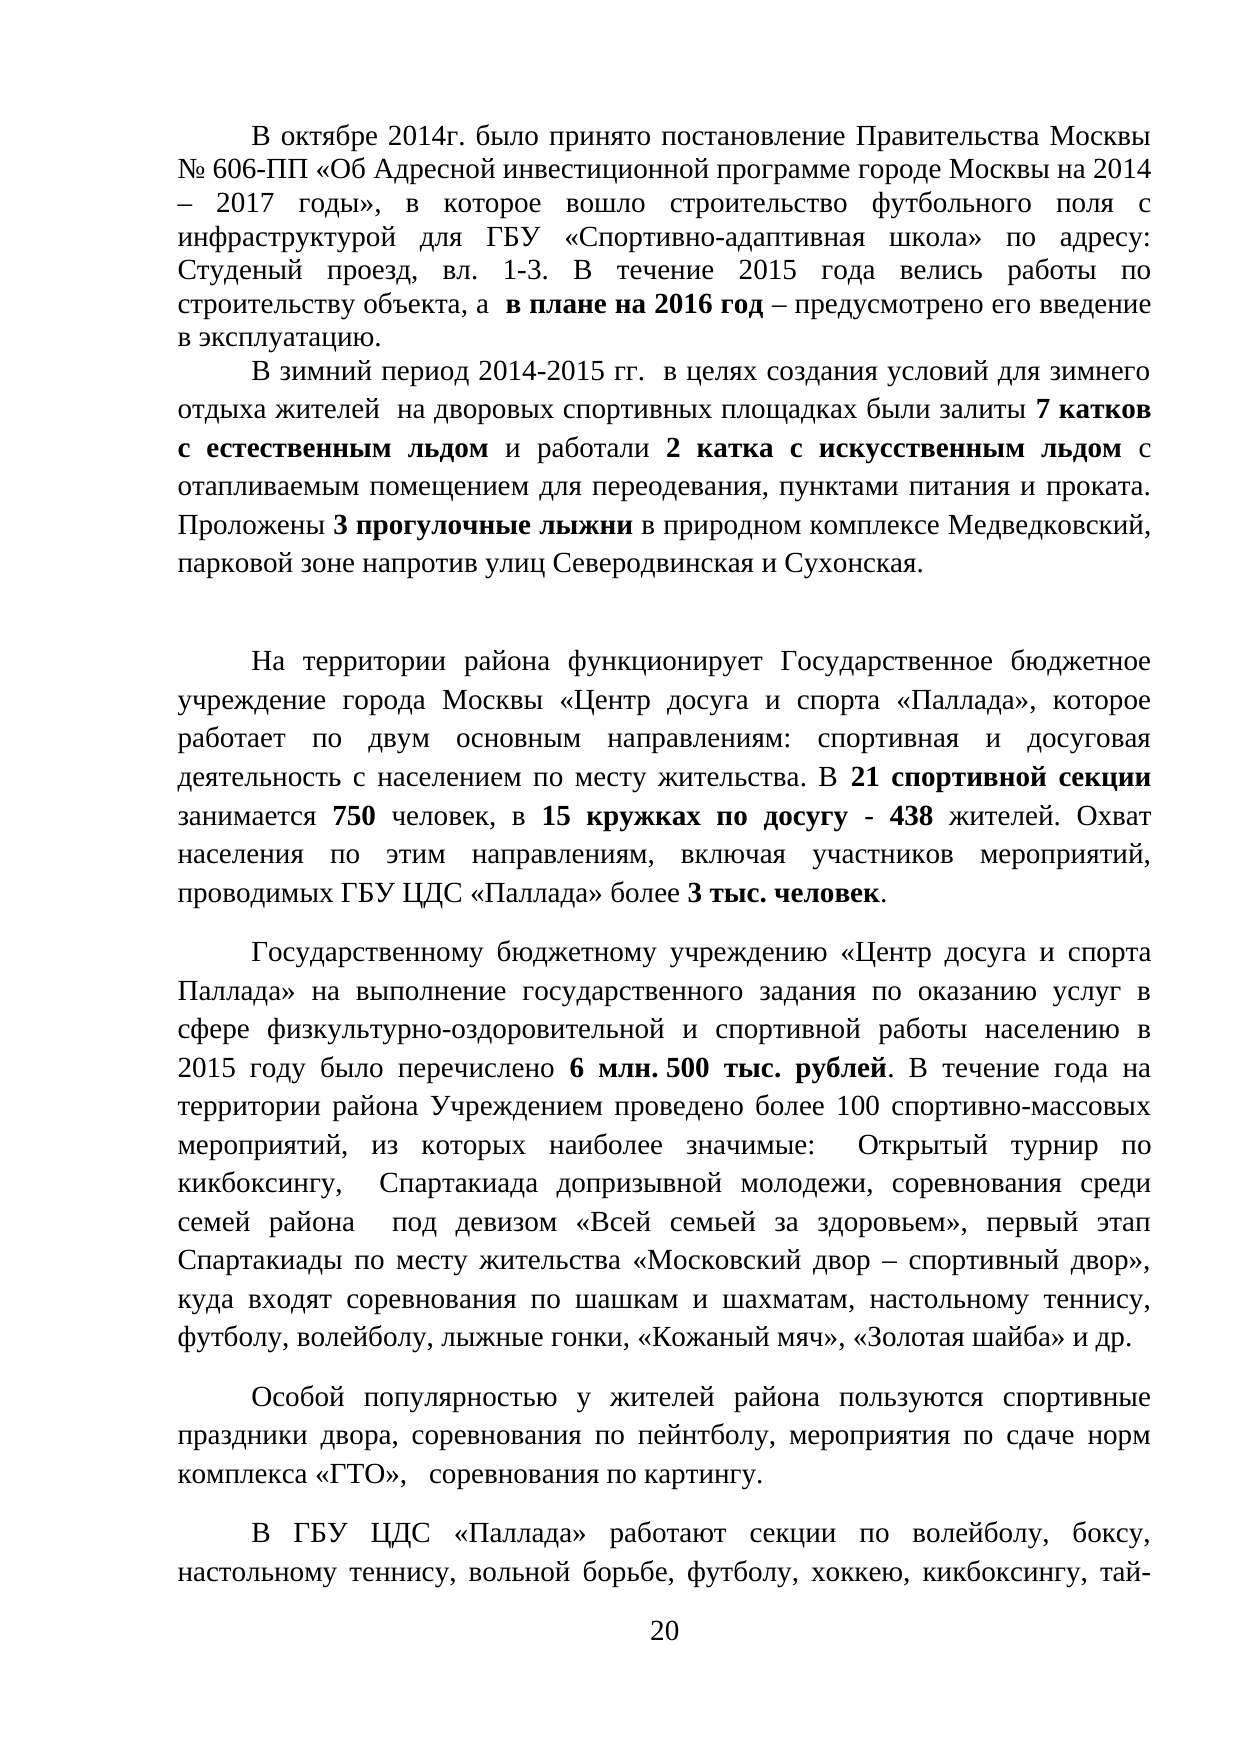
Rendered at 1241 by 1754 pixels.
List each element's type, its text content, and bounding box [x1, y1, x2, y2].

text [177, 1515, 1152, 1587]
text На территории района функционирует Государственное бюджетное учреждение города Москвы «Центр досуга и спорта «Паллада», которое работает по двум основным направлениям: спортивная и досуговая деятельность с населением по месту жительства. В 21 спортивной секции занимается 750 человек, в 15 кружках по досугу - 438 жителей. Охват населения по этим направлениям, включая участников мероприятий, проводимых ГБУ ЦДС «Паллада» более 3 тыс. человек. [177, 643, 1152, 908]
text В зимний период 2014-2015 гг. в целях создания условий для зимнего отдыха жителей на дворовых спортивных площадках были залиты 7 катков с естественным льдом и работали 2 катка с искусственным льдом с отапливаемым помещением для переодевания, пунктами питания и проката. Проложены 3 прогулочные лыжни в природном комплексе Медведковский, парковой зоне напротив улиц Северодвинская и Сухонская. [177, 353, 1152, 579]
text Особой популярностью у жителей района пользуются спортивные праздники двора, соревнования по пейнтболу, мероприятия по сдаче норм комплекса «ГТО», соревнования по картингу. [177, 1379, 1152, 1489]
text Государственному бюджетному учреждению «Центр досуга и спорта Паллада» на выполнение государственного задания по оказанию услуг в сфере физкультурно-оздоровительной и спортивной работы населению в 2015 году было перечислено 6 млн. 500 тыс. рублей. В течение года на территории района Учреждением проведено более 100 спортивно-массовых мероприятий, из которых наиболее значимые: Открытый турнир по кикбоксингу, Спартакиада допризывной молодежи, соревнования среди семей района под девизом «Всей семьей за здоровьем», первый этап Спартакиады по месту жительства «Московский двор – спортивный двор», куда входят соревнования по шашкам и шахматам, настольному теннису, футболу, волейболу, лыжные гонки, «Кожаный мяч», «Золотая шайба» и др. [177, 934, 1152, 1353]
text В октябре 2014г. было принято постановление Правительства Москвы № 606-ПП «Об Адресной инвестиционной программе городе Москвы на 2014 – 2017 годы», в которое вошло строительство футбольного поля с инфраструктурой для ГБУ «Спортивно-адаптивная школа» по адресу: Студеный проезд, вл. 1-3. В течение 2015 года велись работы по строительству объекта, а в плане на 2016 год – предусмотрено его введение в эксплуатацию. [177, 118, 1152, 353]
